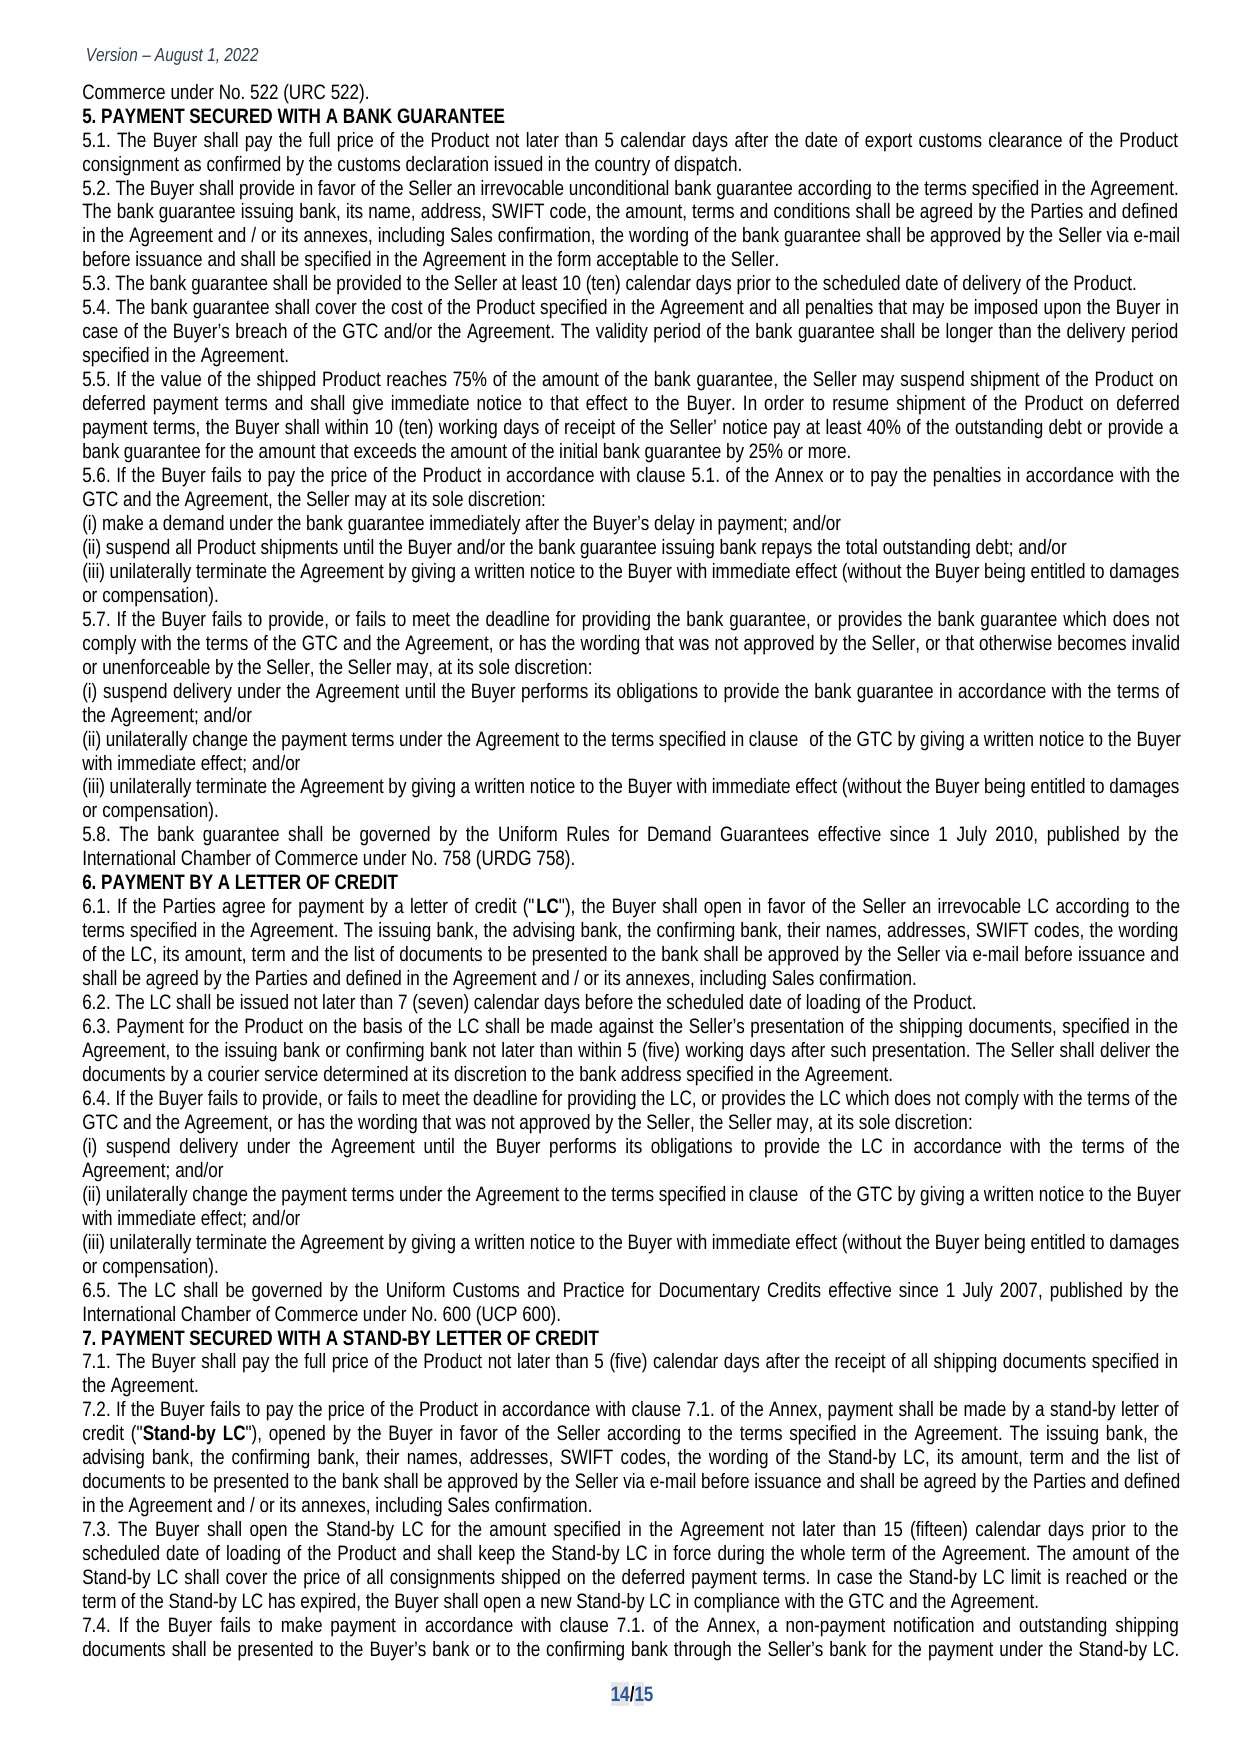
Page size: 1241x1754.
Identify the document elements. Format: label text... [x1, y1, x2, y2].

table_cell 5. PAYMENT SECURED WITH A BANK GUARANTEE 5.1. The Buyer shall pay the full price of the Product not later than 5 calendar days after the date of export customs clearance of the Product consignment as confirmed by the customs declaration issued in the country of dispatch. 5.2. The Buyer shall provide in favor of the Seller an irrevocable unconditional bank guarantee according to the terms specified in the Agreement. The bank guarantee issuing bank, its name, address, SWIFT code, the amount, terms and conditions shall be agreed by the Parties and defined in the Agreement and / or its annexes, including Sales confirmation, the wording of the bank guarantee shall be approved by the Seller via e-mail before issuance and shall be specified in the Agreement in the form acceptable to the Seller. 5.3. The bank guarantee shall be provided to the Seller at least 10 (ten) calendar days prior to the scheduled date of delivery of the Product. 5.4. The bank guarantee shall cover the cost of the Product specified in the Agreement and all penalties that may be imposed upon the Buyer in case of the Buyer’s breach of the GTC and/or the Agreement. The validity period of the bank guarantee shall be longer than the delivery period specified in the Agreement. 5.5. If the value of the shipped Product reaches 75% of the amount of the bank guarantee, the Seller may suspend shipment of the Product on deferred payment terms and shall give immediate notice to that effect to the Buyer. In order to resume shipment of the Product on deferred payment terms, the Buyer shall within 10 (ten) working days of receipt of the Seller’ notice pay at least 40% of the outstanding debt or provide a bank guarantee for the amount that exceeds the amount of the initial bank guarantee by 25% or more. 5.6. If the Buyer fails to pay the price of the Product in accordance with clause 5.1. of the Annex or to pay the penalties in accordance with the GTC and the Agreement, the Seller may at its sole discretion: (i) make a demand under the bank guarantee immediately after the Buyer’s delay in payment; and/or (ii) suspend all Product shipments until the Buyer and/or the bank guarantee issuing bank repays the total outstanding debt; and/or (iii) unilaterally terminate the Agreement by giving а written notice to the Buyer with immediate effect (without the Buyer being entitled to damages or compensation). 5.7. If the Buyer fails to provide, or fails to meet the deadline for providing the bank guarantee, or provides the bank guarantee which does not comply with the terms of the GTC and the Agreement, or has the wording that was not approved by the Seller, or that otherwise becomes invalid or unenforceable by the Seller, the Seller may, at its sole discretion: (i) suspend delivery under the Agreement until the Buyer performs its obligations to provide the bank guarantee in accordance with the terms of the Agreement; and/or (ii) unilaterally change the payment terms under the Agreement to the terms specified in clause 0 of the GTC by giving а written notice to the Buyer with immediate effect; and/or (iii) unilaterally terminate the Agreement by giving а written notice to the Buyer with immediate effect (without the Buyer being entitled to damages or compensation). 5.8. The bank guarantee shall be governed by the Uniform Rules for Demand Guarantees effective since 1 July 2010, published by the International Chamber of Commerce under No. 758 (URDG 758). [71, 104, 1193, 870]
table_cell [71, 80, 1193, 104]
table_cell 6. PAYMENT BY A LETTER OF CREDIT 6.1. If the Parties agree for payment by a letter of credit ("LC"), the Buyer shall open in favor of the Seller an irrevocable LC according to the terms specified in the Agreement. The issuing bank, the advising bank, the confirming bank, their names, addresses, SWIFT codes, the wording of the LC, its amount, term and the list of documents to be presented to the bank shall be approved by the Seller via e-mail before issuance and shall be agreed by the Parties and defined in the Agreement and / or its annexes, including Sales confirmation. 6.2. The LC shall be issued not later than 7 (seven) calendar days before the scheduled date of loading of the Product. 6.3. Payment for the Product on the basis of the LC shall be made against the Seller’s presentation of the shipping documents, specified in the Agreement, to the issuing bank or confirming bank not later than within 5 (five) working days after such presentation. The Seller shall deliver the documents by a courier service determined at its discretion to the bank address specified in the Agreement. 6.4. If the Buyer fails to provide, or fails to meet the deadline for providing the LC, or provides the LC which does not comply with the terms of the GTC and the Agreement, or has the wording that was not approved by the Seller, the Seller may, at its sole discretion: (i) suspend delivery under the Agreement until the Buyer performs its obligations to provide the LC in accordance with the terms of the Agreement; and/or (ii) unilaterally change the payment terms under the Agreement to the terms specified in clause 0 of the GTC by giving а written notice to the Buyer with immediate effect; and/or (iii) unilaterally terminate the Agreement by giving а written notice to the Buyer with immediate effect (without the Buyer being entitled to damages or compensation). 6.5. The LC shall be governed by the Uniform Customs and Practice for Documentary Credits effective since 1 July 2007, published by the International Chamber of Commerce under No. 600 (UCP 600). [71, 870, 1193, 1326]
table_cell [71, 1326, 1193, 1661]
